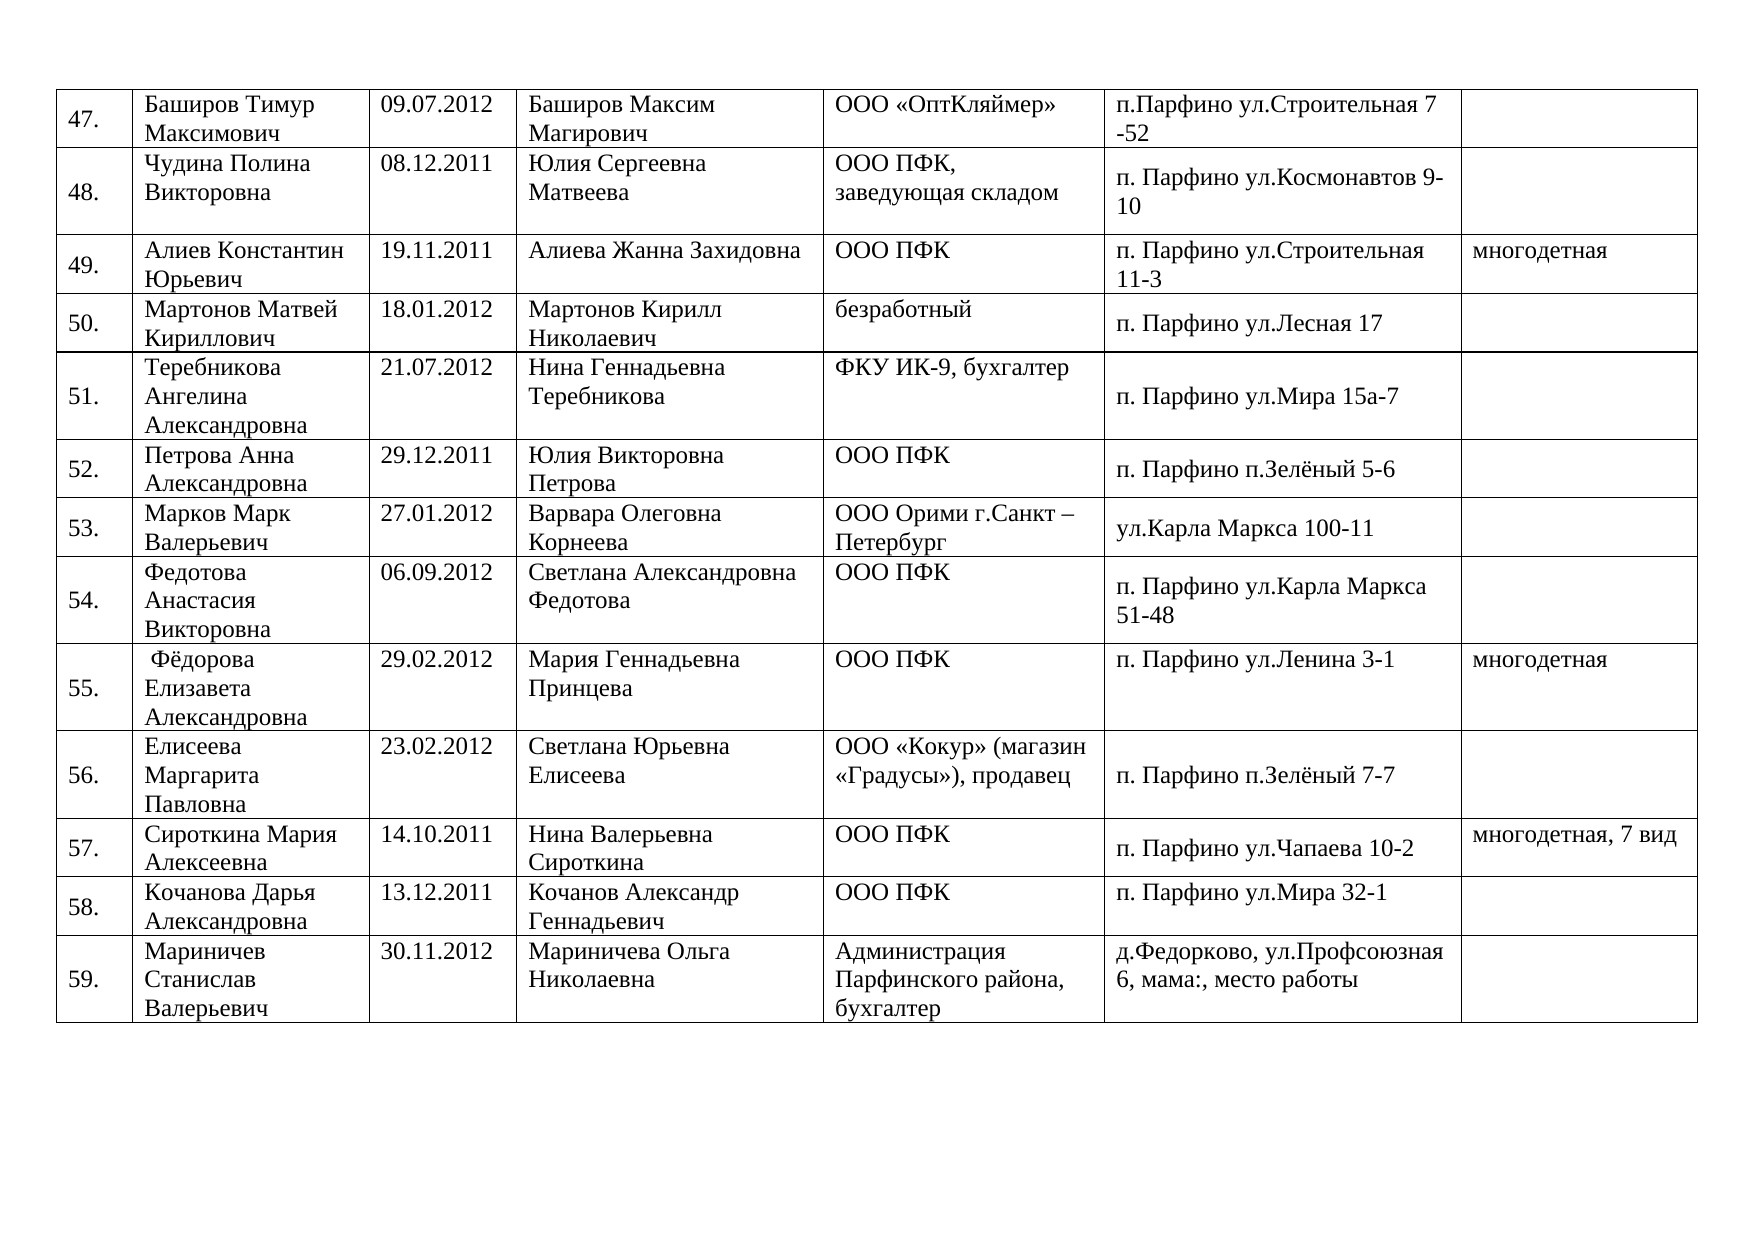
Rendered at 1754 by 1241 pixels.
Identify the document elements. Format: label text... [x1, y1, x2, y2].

table_cell Петрова Анна Александровна [133, 440, 369, 497]
table_cell п. Парфино ул.Лесная 17 [1105, 294, 1461, 351]
table_cell п. Парфино ул.Мира 15а-7 [1105, 353, 1461, 439]
table_cell [1462, 440, 1697, 497]
table_cell п. Парфино ул.Карла Маркса 51-48 [1105, 557, 1461, 643]
table_cell ООО Орими г.Санкт –Петербург [824, 498, 1104, 556]
table_cell [57, 498, 132, 556]
table_cell [1462, 90, 1697, 147]
table_cell [1462, 148, 1697, 234]
table_cell [1462, 557, 1697, 643]
table_cell Мартонов Кирилл Николаевич [517, 294, 823, 351]
table_cell 21.07.2012 [370, 353, 516, 439]
table_cell Елисеева Маргарита Павловна [133, 731, 369, 818]
table_cell ООО «ОптКляймер» [824, 90, 1104, 147]
table_cell [57, 294, 132, 351]
table_cell д.Федорково, ул.Профсоюзная 6, мама:, место работы [1105, 936, 1461, 1022]
table_cell 18.01.2012 [370, 294, 516, 351]
table_cell 29.12.2011 [370, 440, 516, 497]
table_cell многодетная [1462, 235, 1697, 293]
table_cell [1462, 498, 1697, 556]
table_cell [57, 235, 132, 293]
table_cell Администрация Парфинского района, бухгалтер [824, 936, 1104, 1022]
table_cell Марков Марк Валерьевич [133, 498, 369, 556]
table_cell [1462, 353, 1697, 439]
table_cell п. Парфино п.Зелёный 5-6 [1105, 440, 1461, 497]
table_cell Нина Геннадьевна Теребникова [517, 353, 823, 439]
table_cell [57, 936, 132, 1022]
table_cell Юлия Викторовна Петрова [517, 440, 823, 497]
table_cell п. Парфино ул.Мира 32-1 [1105, 877, 1461, 935]
table_cell Федотова Анастасия Викторовна [133, 557, 369, 643]
table_cell п. Парфино п.Зелёный 7-7 [1105, 731, 1461, 818]
table_cell Чудина Полина Викторовна [133, 148, 369, 234]
table_cell ООО ПФК, заведующая складом [824, 148, 1104, 234]
table_cell 13.12.2011 [370, 877, 516, 935]
table_cell [57, 644, 132, 730]
table_cell Фёдорова Елизавета Александровна [133, 644, 369, 730]
table_cell Баширов Максим Магирович [517, 90, 823, 147]
table_cell Мариничева Ольга Николаевна [517, 936, 823, 1022]
table_cell [57, 819, 132, 876]
table_cell ул.Карла Маркса 100-11 [1105, 498, 1461, 556]
table_cell Нина Валерьевна Сироткина [517, 819, 823, 876]
table_cell ООО ПФК [824, 877, 1104, 935]
table_cell 23.02.2012 [370, 731, 516, 818]
table_cell [1462, 936, 1697, 1022]
table_cell Варвара Олеговна Корнеева [517, 498, 823, 556]
table_cell Мариничев Станислав Валерьевич [133, 936, 369, 1022]
table_cell ООО ПФК [824, 644, 1104, 730]
table_cell Теребникова Ангелина Александровна [133, 353, 369, 439]
table_cell ООО ПФК [824, 235, 1104, 293]
table_cell [57, 440, 132, 497]
table_cell ООО ПФК [824, 819, 1104, 876]
table_cell многодетная, 7 вид [1462, 819, 1697, 876]
table_cell Алиева Жанна Захидовна [517, 235, 823, 293]
table_cell Алиев Константин Юрьевич [133, 235, 369, 293]
table_cell Юлия Сергеевна Матвеева [517, 148, 823, 234]
table_cell 06.09.2012 [370, 557, 516, 643]
table_cell Мария Геннадьевна Принцева [517, 644, 823, 730]
table_cell 09.07.2012 [370, 90, 516, 147]
table_cell п. Парфино ул.Чапаева 10-2 [1105, 819, 1461, 876]
table_cell 19.11.2011 [370, 235, 516, 293]
table_cell Кочанов Александр Геннадьевич [517, 877, 823, 935]
table_cell 30.11.2012 [370, 936, 516, 1022]
table_cell 08.12.2011 [370, 148, 516, 234]
table_cell Мартонов Матвей Кириллович [133, 294, 369, 351]
table_cell [57, 731, 132, 818]
table_cell [57, 148, 132, 234]
table_cell Светлана Александровна Федотова [517, 557, 823, 643]
table_cell [57, 90, 132, 147]
table_cell Светлана Юрьевна Елисеева [517, 731, 823, 818]
table_cell Кочанова Дарья Александровна [133, 877, 369, 935]
table_cell 27.01.2012 [370, 498, 516, 556]
table_cell п.Парфино ул.Строительная 7 -52 [1105, 90, 1461, 147]
table_cell Сироткина Мария Алексеевна [133, 819, 369, 876]
table_cell ООО ПФК [824, 440, 1104, 497]
table_cell [57, 557, 132, 643]
table_cell [1462, 877, 1697, 935]
table_cell многодетная [1462, 644, 1697, 730]
table_cell [57, 877, 132, 935]
table_cell п. Парфино ул.Ленина 3-1 [1105, 644, 1461, 730]
table_cell [1462, 294, 1697, 351]
table_cell безработный [824, 294, 1104, 351]
table_cell ФКУ ИК-9, бухгалтер [824, 353, 1104, 439]
table_cell п. Парфино ул.Строительная 11-3 [1105, 235, 1461, 293]
table_cell ООО «Кокур» (магазин «Градусы»), продавец [824, 731, 1104, 818]
table_cell [57, 353, 132, 439]
table_cell п. Парфино ул.Космонавтов 9-10 [1105, 148, 1461, 234]
table_cell [1462, 731, 1697, 818]
table_cell 14.10.2011 [370, 819, 516, 876]
table_cell 29.02.2012 [370, 644, 516, 730]
table_cell ООО ПФК [824, 557, 1104, 643]
table_cell Баширов Тимур Максимович [133, 90, 369, 147]
